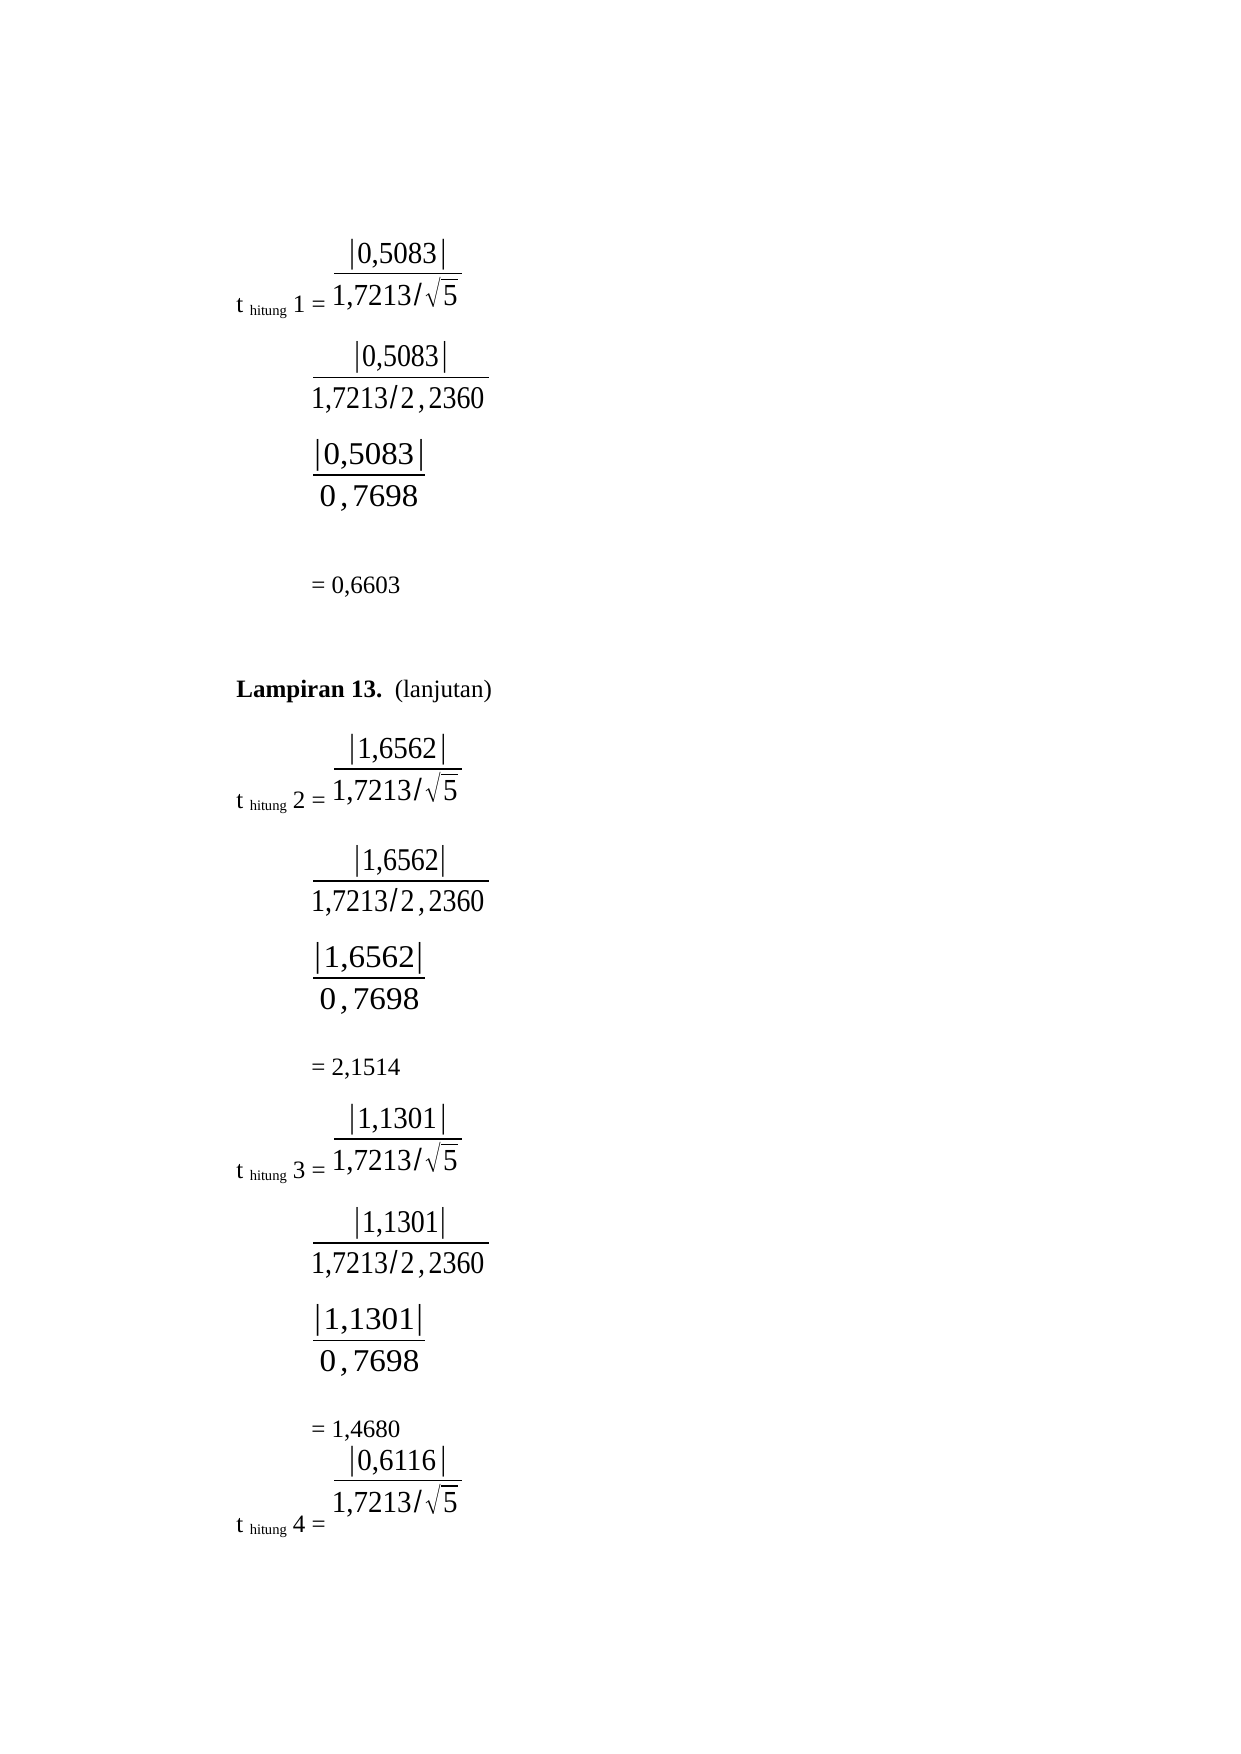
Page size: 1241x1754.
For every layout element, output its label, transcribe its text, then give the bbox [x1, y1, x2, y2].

text = 0,6603 [236, 534, 1063, 598]
text Lampiran 13. (lanjutan) [236, 674, 1063, 703]
text t hitung 3 = [236, 1102, 1063, 1184]
text = 1,4680 [236, 1378, 1063, 1443]
text t hitung 1 = [236, 236, 1063, 318]
text t hitung 4 = [236, 1443, 1063, 1538]
text t hitung 2 = [236, 731, 1063, 813]
text = 2,1514 [236, 1016, 1063, 1081]
